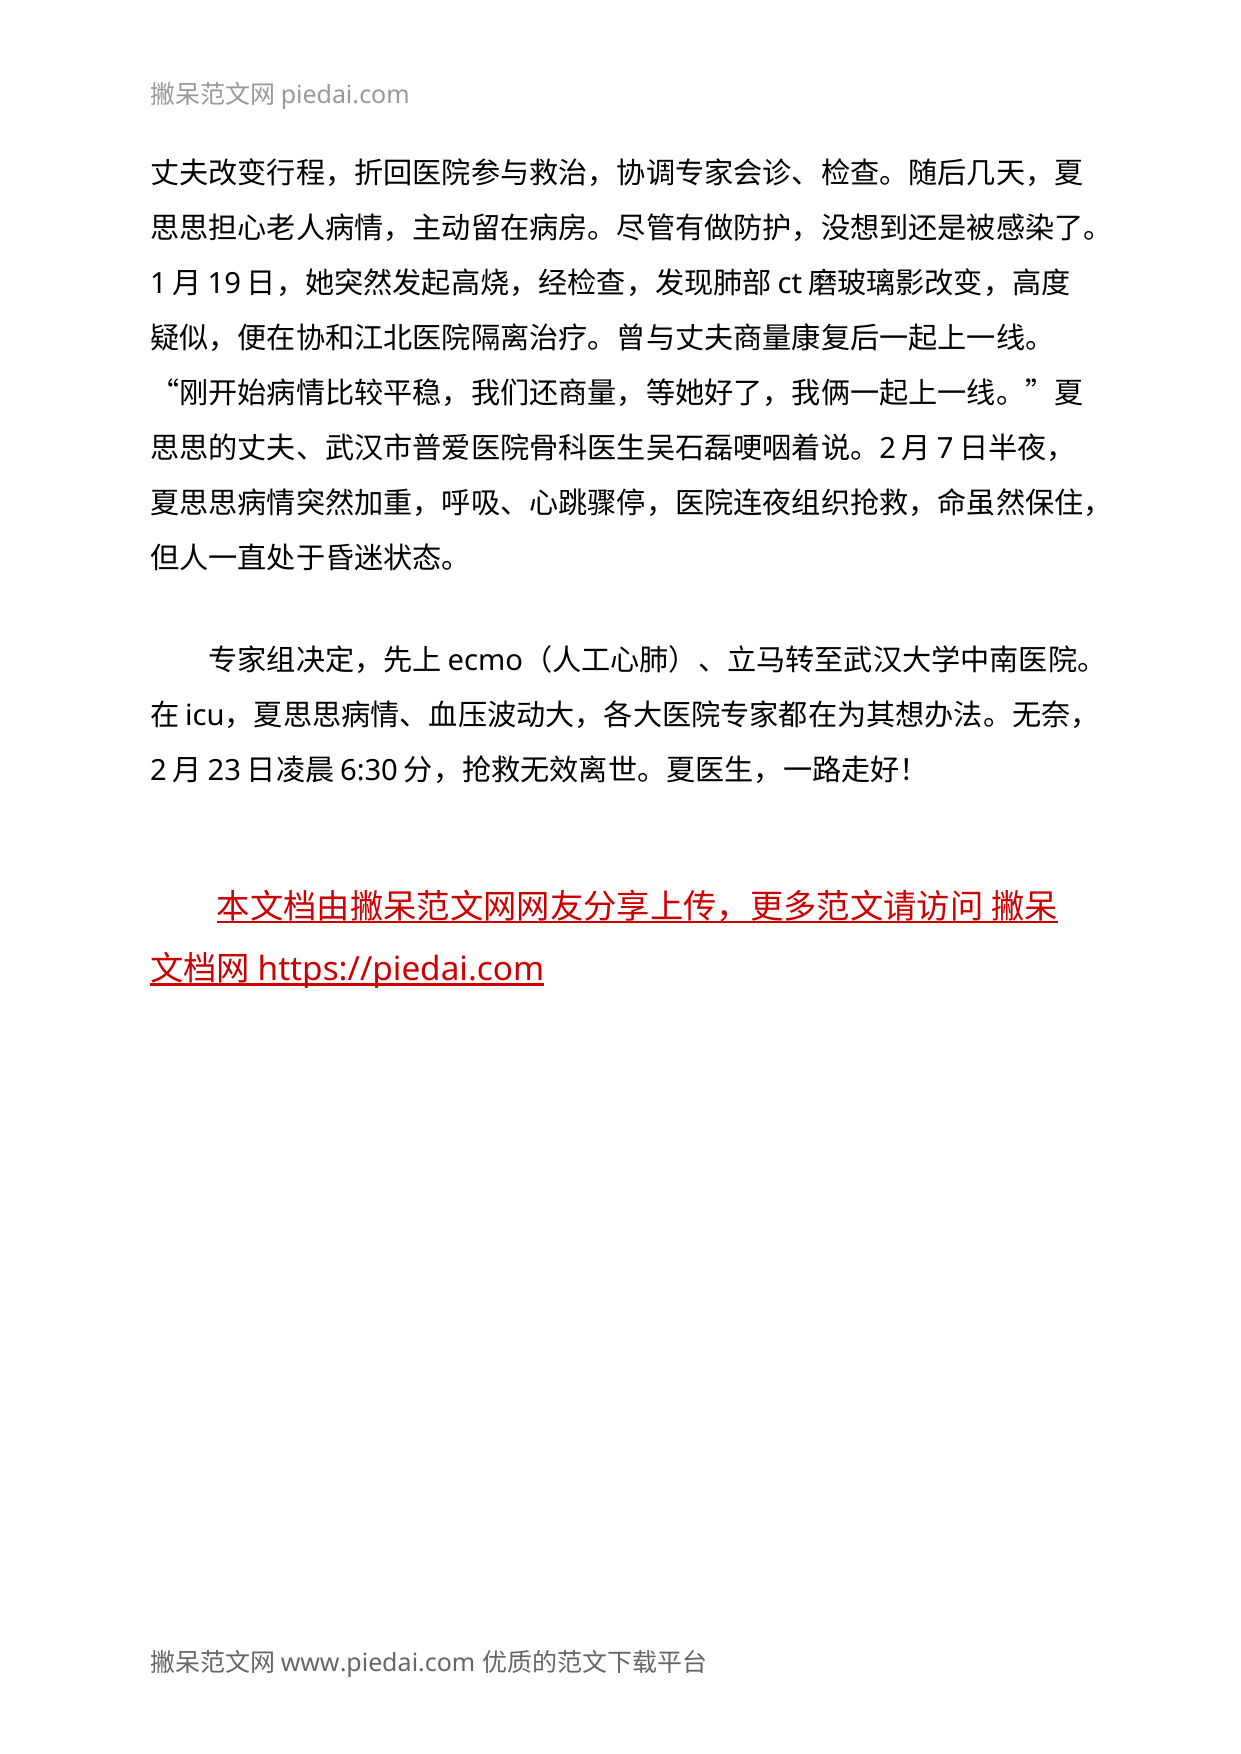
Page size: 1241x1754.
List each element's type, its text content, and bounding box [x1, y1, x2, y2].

text 专家组决定，先上ecmo（人工心肺）、立马转至武汉大学中南医院。在icu，夏思思病情、血压波动大，各大医院专家都在为其想办法。无奈，2月23日凌晨6:30分，抢救无效离世。夏医生，一路走好！ [150, 636, 1090, 789]
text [150, 150, 1090, 577]
text 本文档由撇呆范文网网友分享上传，更多范文请访问 撇呆文档网 https://piedai.com [150, 879, 1090, 991]
